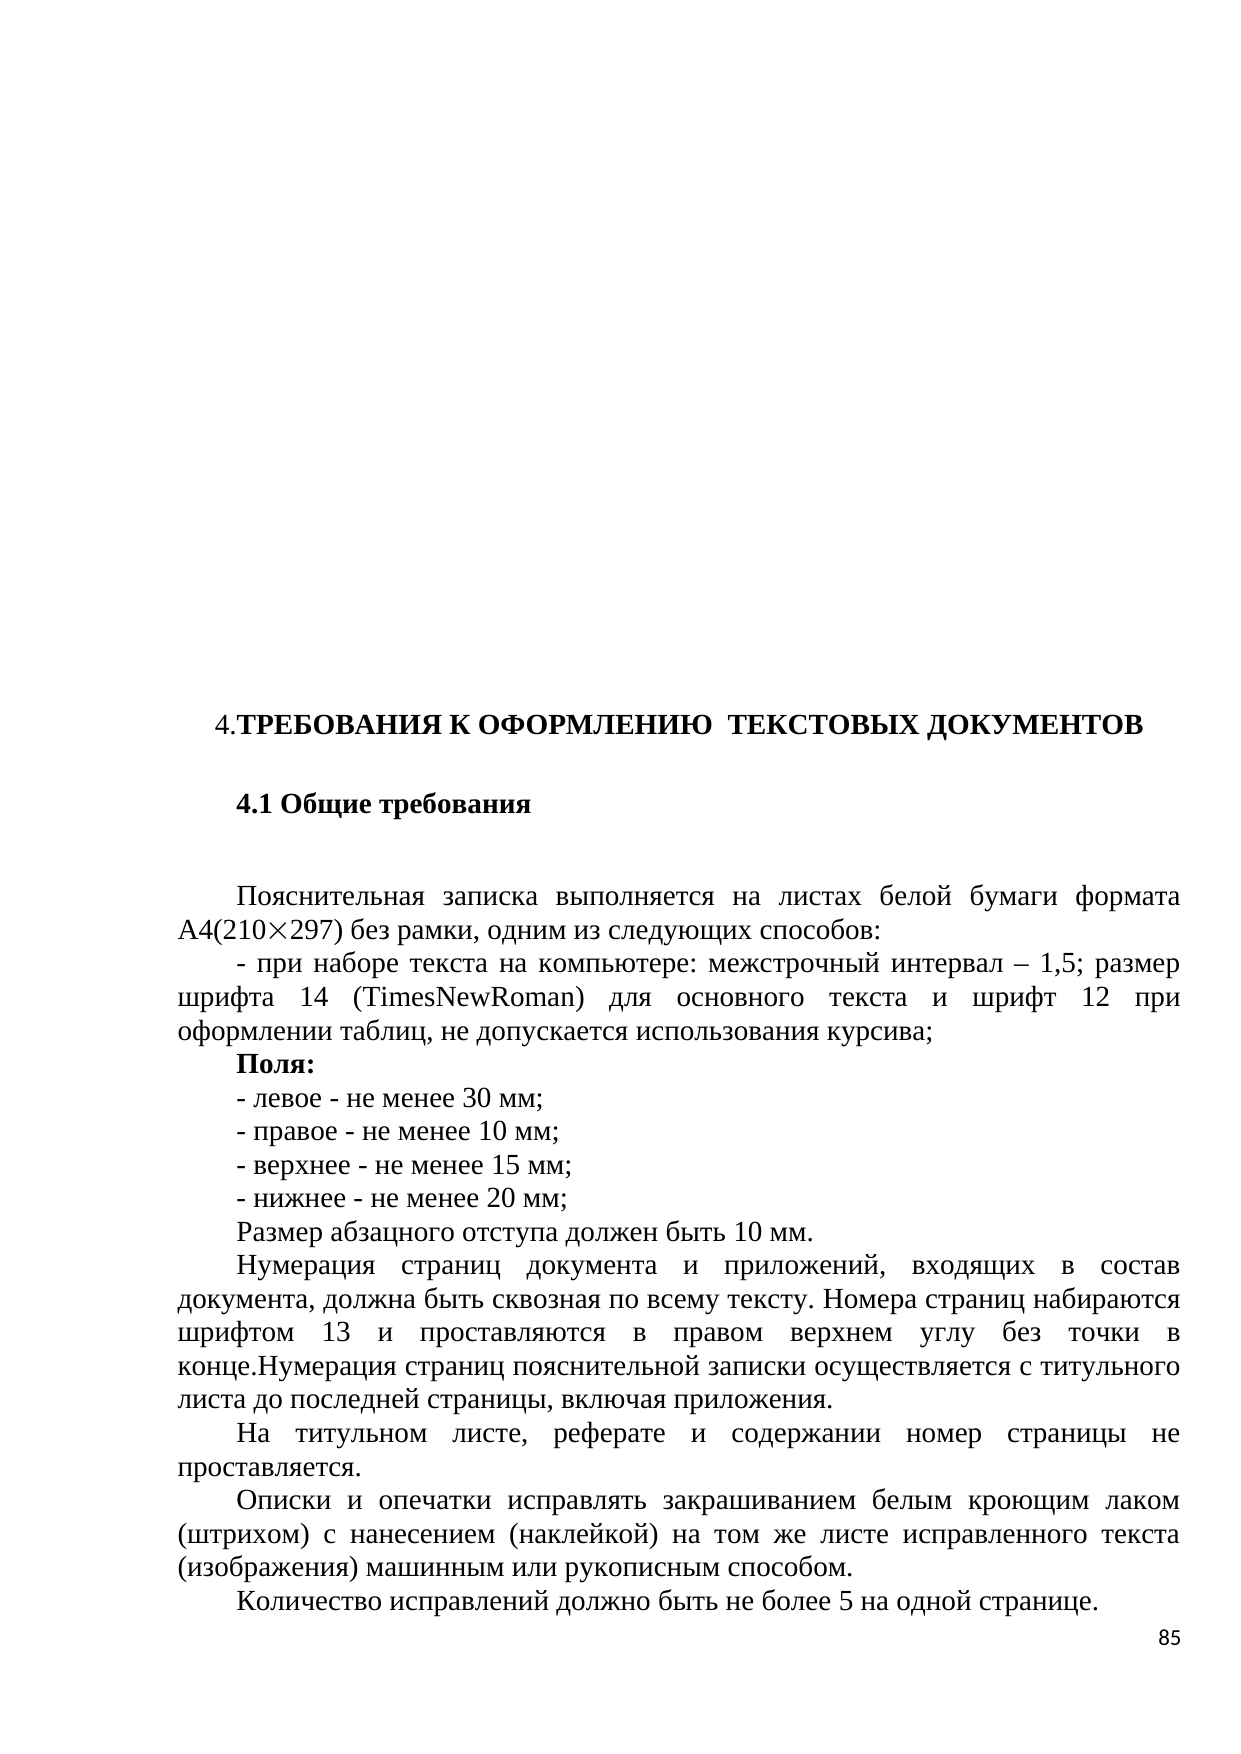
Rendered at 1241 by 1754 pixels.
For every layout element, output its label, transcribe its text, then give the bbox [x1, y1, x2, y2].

text - верхнее - не менее 15 мм; [177, 1147, 1181, 1180]
text Размер абзацного отступа должен быть 10 мм. [177, 1214, 1181, 1247]
text 4.ТРЕБОВАНИЯ К ОФОРМЛЕНИЮ ТЕКСТОВЫХ ДОКУМЕНТОВ [177, 707, 1181, 740]
text Нумерация страниц документа и приложений, входящих в состав документа, должна быть сквозная по всему тексту. Номера страниц набираются шрифтом 13 и проставляются в правом верхнем углу без точки в конце.Нумерация страниц пояснительной записки осуществляется с титульного листа до последней страницы, включая приложения. [177, 1247, 1181, 1415]
text Количество исправлений должно быть не более 5 на одной странице. [177, 1583, 1181, 1616]
text Пояснительная записка выполняется на листах белой бумаги формата А4(210297) без рамки, одним из следующих способов: [177, 878, 1181, 946]
text Поля: [177, 1046, 1181, 1080]
text - при наборе текста на компьютере: межстрочный интервал – 1,5; размер шрифта 14 (TimesNewRoman) для основного текста и шрифт 12 при оформлении таблиц, не допускается использования курсива; [177, 946, 1181, 1046]
text - нижнее - не менее 20 мм; [177, 1180, 1181, 1214]
text - левое - не менее 30 мм; [177, 1080, 1181, 1113]
text На титульном листе, реферате и содержании номер страницы не проставляется. [177, 1415, 1181, 1482]
text 4.1 Общие требования [236, 786, 1181, 820]
text - правое - не менее 10 мм; [177, 1113, 1181, 1147]
text Описки и опечатки исправлять закрашиванием белым кроющим лаком (штрихом) с нанесением (наклейкой) на том же листе исправленного текста (изображения) машинным или рукописным способом. [177, 1482, 1181, 1583]
